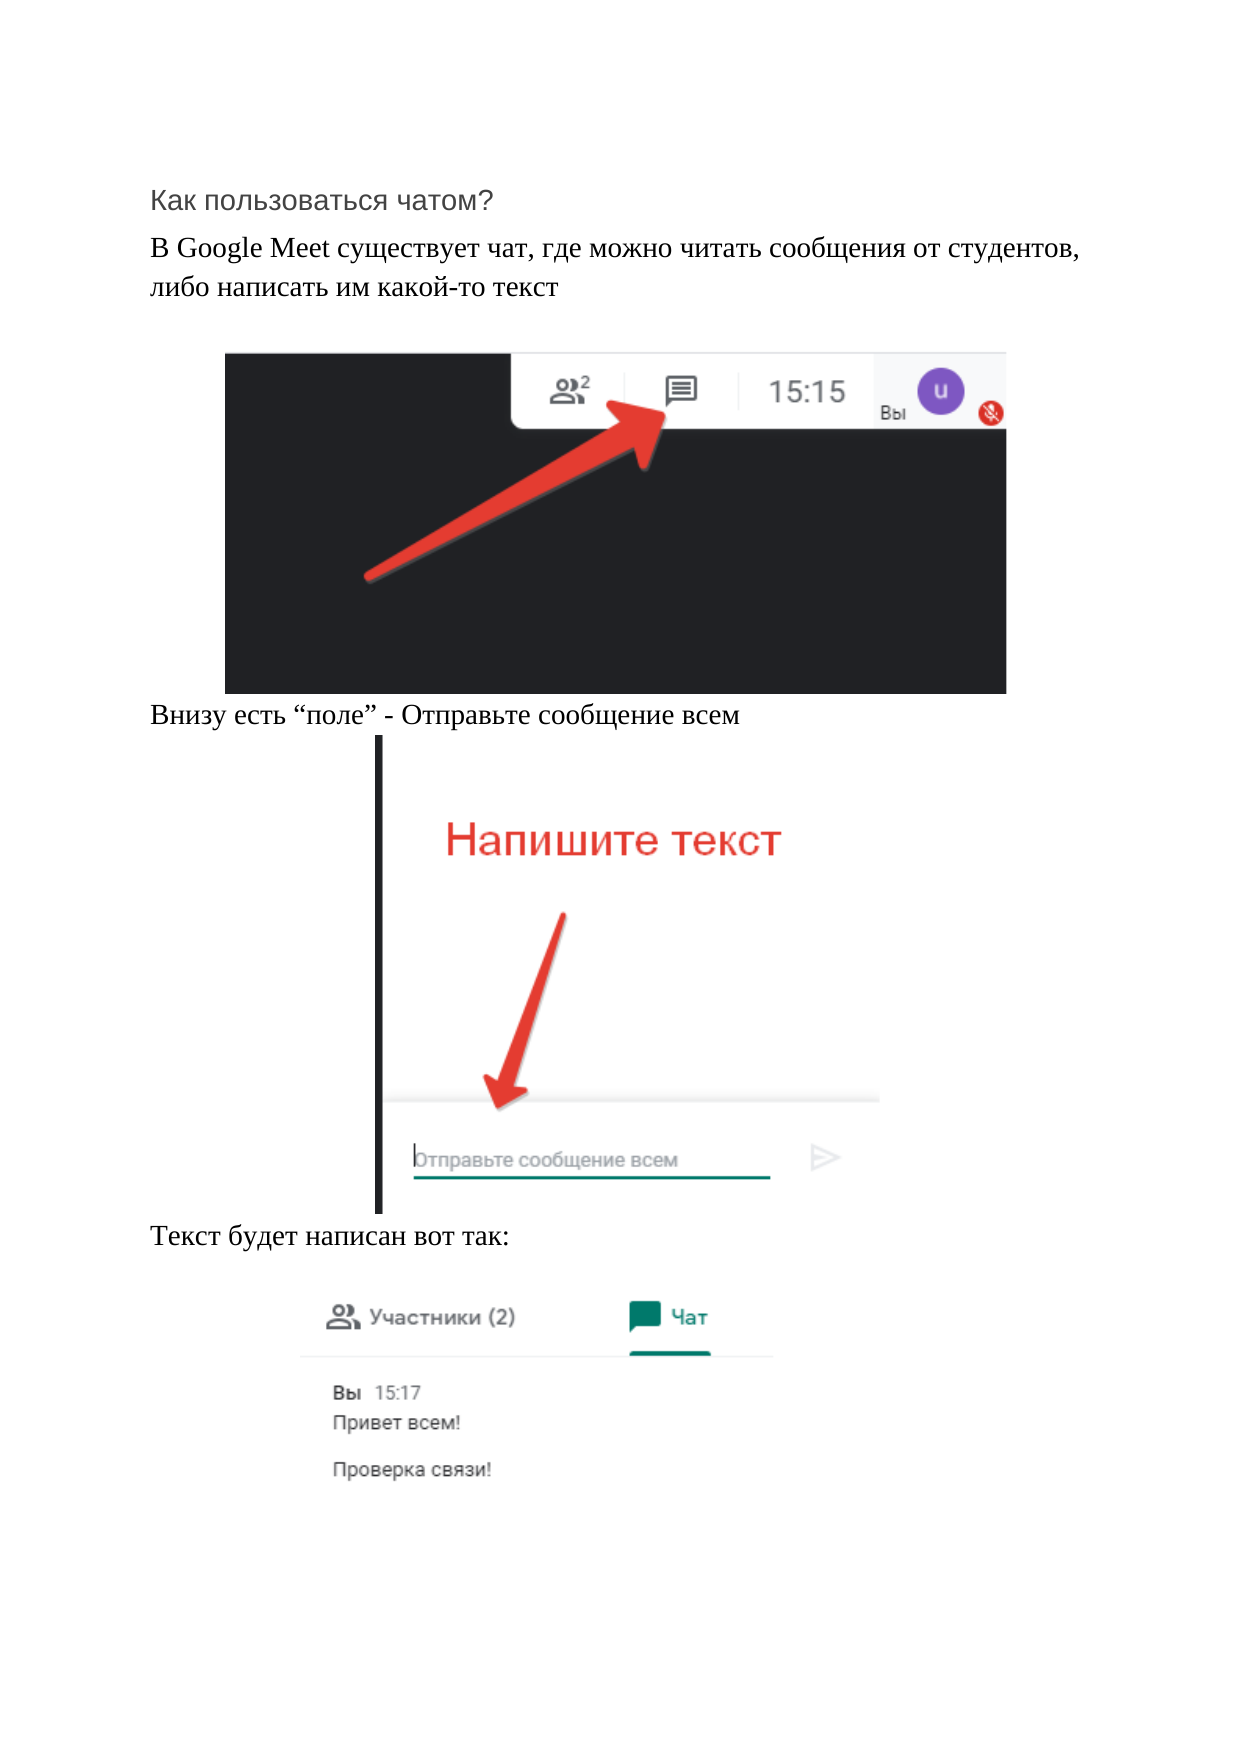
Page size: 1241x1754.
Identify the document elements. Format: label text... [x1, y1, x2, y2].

subtitle Как пользоваться чатом? [150, 183, 1090, 217]
text Внизу есть “поле” - Отправьте сообщение всем [150, 697, 1090, 731]
text В Google Meet существует чат, где можно читать сообщения от студентов, либо написать им какой-то текст [150, 230, 1090, 302]
picture [375, 735, 880, 1214]
text Текст будет написан вот так: [150, 1218, 1090, 1251]
picture [300, 1256, 774, 1513]
picture [225, 307, 1007, 694]
